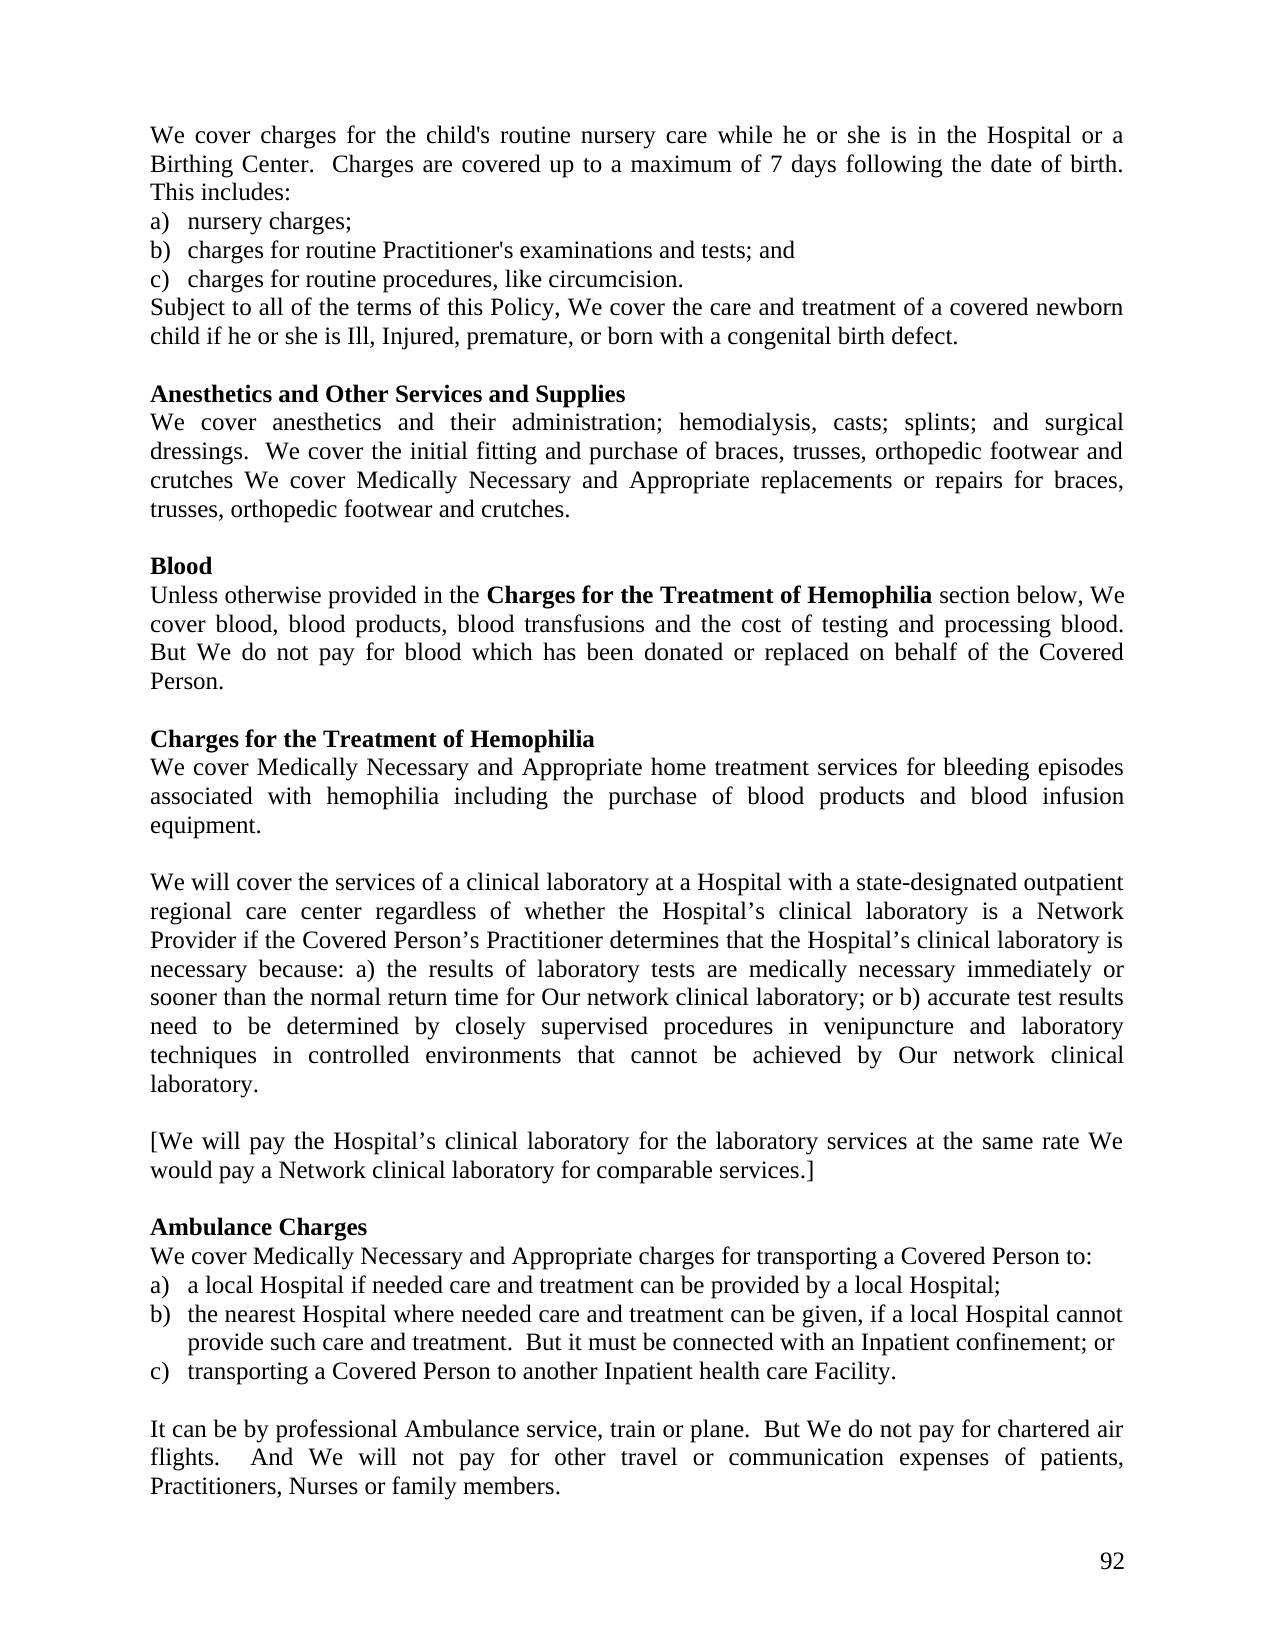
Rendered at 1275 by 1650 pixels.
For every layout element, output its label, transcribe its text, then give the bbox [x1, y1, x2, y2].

text [We will pay the Hospital’s clinical laboratory for the laboratory services at the same rate We would pay a Network clinical laboratory for comparable services.] [150, 1126, 1125, 1184]
list transporting a Covered Person to another Inpatient health care Facility. [150, 1356, 1125, 1385]
text It can be by professional Ambulance service, train or plane. But We do not pay for chartered air flights. And We will not pay for other travel or communication expenses of patients, Practitioners, Nurses or family members. [150, 1414, 1125, 1500]
list the nearest Hospital where needed care and treatment can be given, if a local Hospital cannot provide such care and treatment. But it must be connected with an Inpatient confinement; or [150, 1299, 1125, 1356]
text We will cover the services of a clinical laboratory at a Hospital with a state-designated outpatient regional care center regardless of whether the Hospital’s clinical laboratory is a Network Provider if the Covered Person’s Practitioner determines that the Hospital’s clinical laboratory is necessary because: a) the results of laboratory tests are medically necessary immediately or sooner than the normal return time for Our network clinical laboratory; or b) accurate test results need to be determined by closely supervised procedures in venipuncture and laboratory techniques in controlled environments that cannot be achieved by Our network clinical laboratory. [150, 867, 1125, 1097]
list a local Hospital if needed care and treatment can be provided by a local Hospital; [150, 1270, 1125, 1299]
text We cover Medically Necessary and Appropriate home treatment services for bleeding episodes associated with hemophilia including the purchase of blood products and blood infusion equipment. [150, 752, 1125, 839]
text We cover anesthetics and their administration; hemodialysis, casts; splints; and surgical dressings. We cover the initial fitting and purchase of braces, trusses, orthopedic footwear and crutches We cover Medically Necessary and Appropriate replacements or repairs for braces, trusses, orthopedic footwear and crutches. [150, 407, 1125, 522]
text Blood [150, 551, 1125, 580]
text Unless otherwise provided in the Charges for the Treatment of Hemophilia section below, We cover blood, blood products, blood transfusions and the cost of testing and processing blood. But We do not pay for blood which has been donated or replaced on behalf of the Covered Person. [150, 580, 1125, 695]
text We cover Medically Necessary and Appropriate charges for transporting a Covered Person to: [150, 1241, 1125, 1270]
text We cover charges for the child's routine nursery care while he or she is in the Hospital or a Birthing Center. Charges are covered up to a maximum of 7 days following the date of birth. This includes: [150, 120, 1125, 206]
list nursery charges; [150, 206, 1125, 235]
text Anesthetics and Other Services and Supplies [150, 379, 1125, 407]
text Charges for the Treatment of Hemophilia [150, 724, 1125, 752]
list charges for routine Practitioner's examinations and tests; and [150, 235, 1125, 264]
list charges for routine procedures, like circumcision. [150, 264, 1125, 292]
text Ambulance Charges [150, 1212, 1125, 1241]
text Subject to all of the terms of this Policy, We cover the care and treatment of a covered newborn child if he or she is Ill, Injured, premature, or born with a congenital birth defect. [150, 292, 1125, 350]
